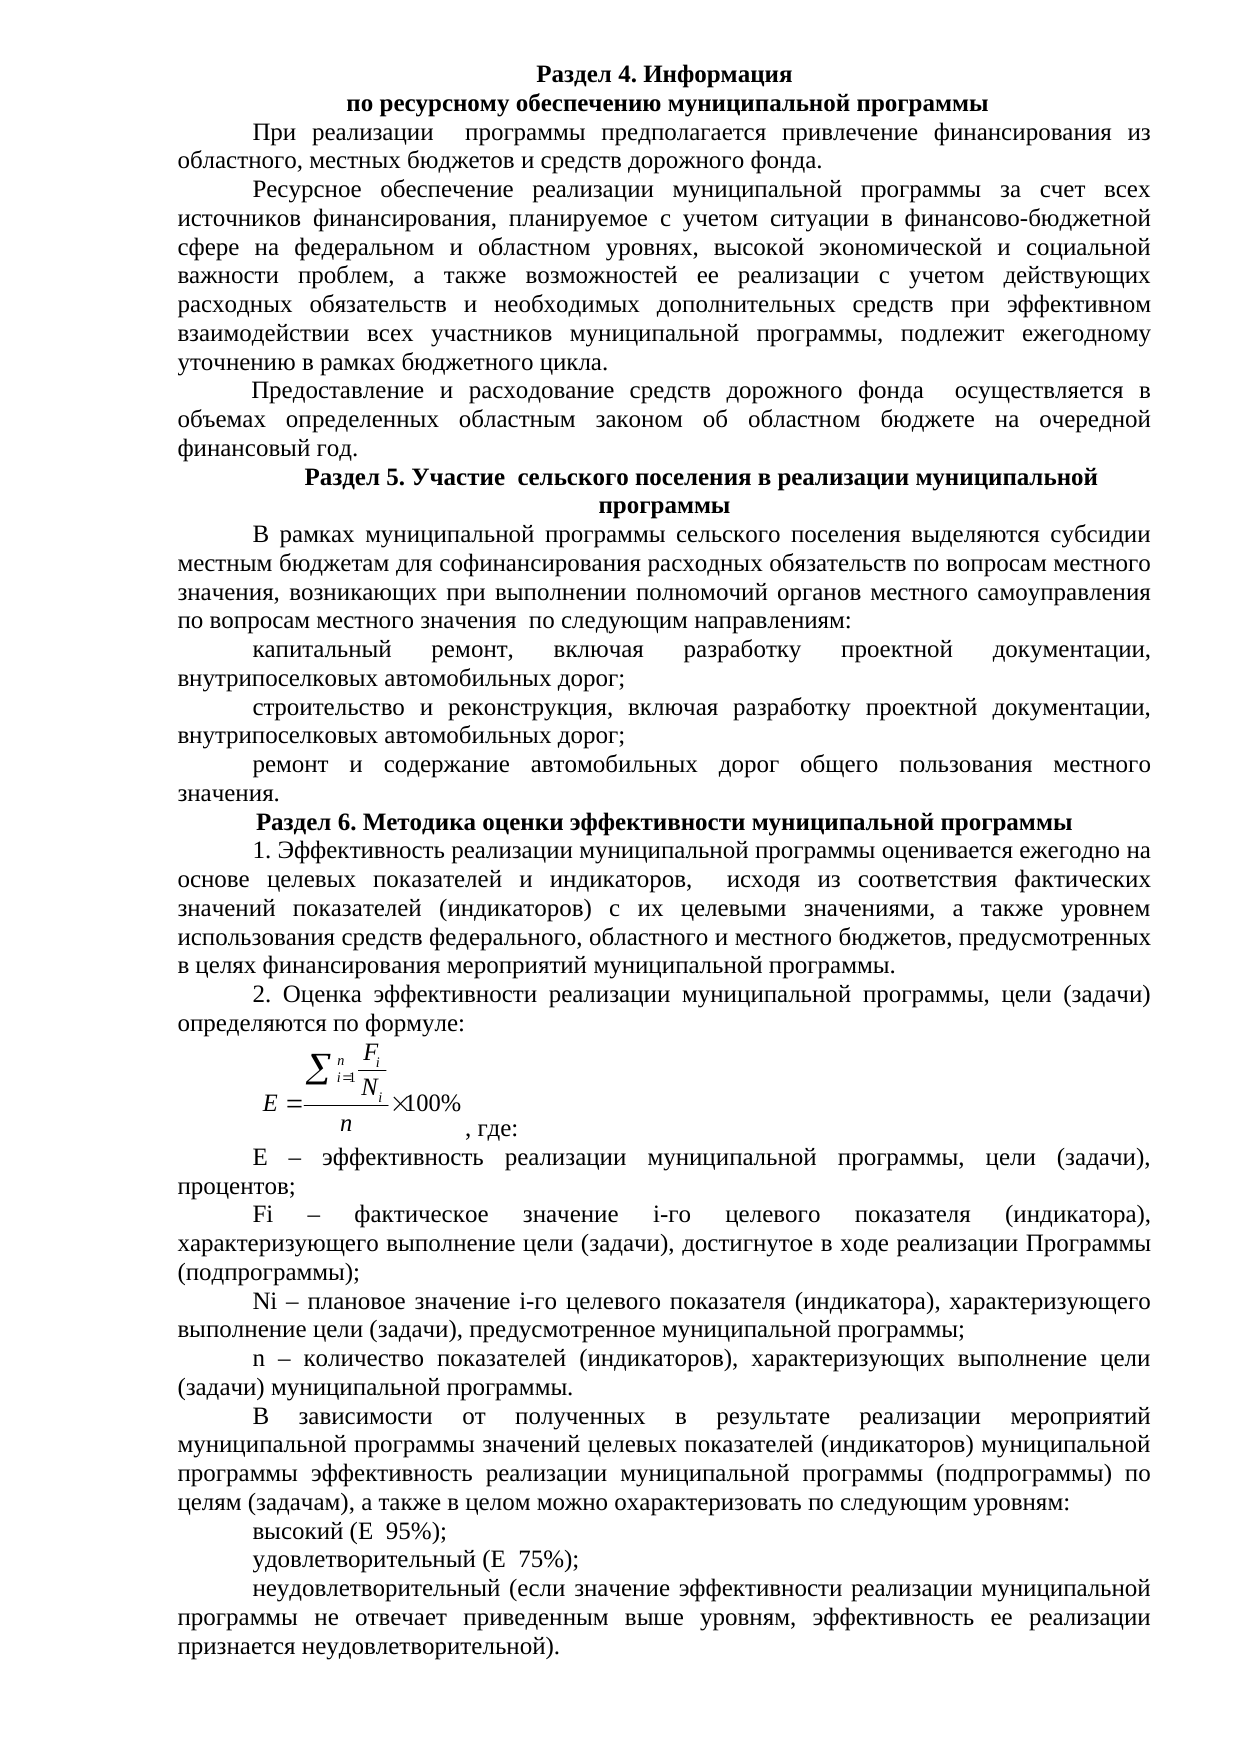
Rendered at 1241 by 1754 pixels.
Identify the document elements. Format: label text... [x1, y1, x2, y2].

text ремонт и содержание автомобильных дорог общего пользования местного значения. [177, 749, 1152, 807]
text Fi – фактическое значение i-го целевого показателя (индикатора), характеризующего выполнение цели (задачи), достигнутое в ходе реализации Программы (подпрограммы); [177, 1199, 1152, 1286]
text высокий (E 95%); [177, 1516, 1152, 1544]
text капитальный ремонт, включая разработку проектной документации, внутрипоселковых автомобильных дорог; [177, 634, 1152, 692]
text строительство и реконструкция, включая разработку проектной документации, внутрипоселковых автомобильных дорог; [177, 692, 1152, 749]
text Раздел 5. Участие сельского поселения в реализации муниципальной программы [177, 462, 1152, 519]
text удовлетворительный (E 75%); [177, 1544, 1152, 1573]
text E – эффективность реализации муниципальной программы, цели (задачи), процентов; [177, 1142, 1152, 1199]
text В зависимости от полученных в результате реализации мероприятий муниципальной программы значений целевых показателей (индикаторов) муниципальной программы эффективность реализации муниципальной программы (подпрограммы) по целям (задачам), а также в целом можно охарактеризовать по следующим уровням: [177, 1401, 1152, 1516]
text неудовлетворительный (если значение эффективности реализации муниципальной программы не отвечает приведенным выше уровням, эффективность ее реализации признается неудовлетворительной). [177, 1573, 1152, 1659]
text При реализации программы предполагается привлечение финансирования из областного, местных бюджетов и средств дорожного фонда. [177, 117, 1152, 174]
text 2. Оценка эффективности реализации муниципальной программы, цели (задачи) определяются по формуле: [177, 979, 1152, 1037]
text Раздел 6. Методика оценки эффективности муниципальной программы [177, 807, 1152, 835]
text 1. Эффективность реализации муниципальной программы оценивается ежегодно на основе целевых показателей и индикаторов, исходя из соответствия фактических значений показателей (индикаторов) с их целевыми значениями, а также уровнем использования средств федерального, областного и местного бюджетов, предусмотренных в целях финансирования мероприятий муниципальной программы. [177, 835, 1152, 979]
text , где: [177, 1037, 1152, 1142]
text n – количество показателей (индикаторов), характеризующих выполнение цели (задачи) муниципальной программы. [177, 1343, 1152, 1401]
text Предоставление и расходование средств дорожного фонда осуществляется в объемах определенных областным законом об областном бюджете на очередной финансовый год. [177, 375, 1152, 462]
text Ресурсное обеспечение реализации муниципальной программы за счет всех источников финансирования, планируемое с учетом ситуации в финансово-бюджетной сфере на федеральном и областном уровнях, высокой экономической и социальной важности проблем, а также возможностей ее реализации с учетом действующих расходных обязательств и необходимых дополнительных средств при эффективном взаимодействии всех участников муниципальной программы, подлежит ежегодному уточнению в рамках бюджетного цикла. [177, 174, 1152, 375]
text Раздел 4. Информация по ресурсному обеспечению муниципальной программы [177, 59, 1152, 117]
text В рамках муниципальной программы сельского поселения выделяются субсидии местным бюджетам для софинансирования расходных обязательств по вопросам местного значения, возникающих при выполнении полномочий органов местного самоуправления по вопросам местного значения по следующим направлениям: [177, 519, 1152, 634]
text Ni – плановое значение i-го целевого показателя (индикатора), характеризующего выполнение цели (задачи), предусмотренное муниципальной программы; [177, 1286, 1152, 1343]
